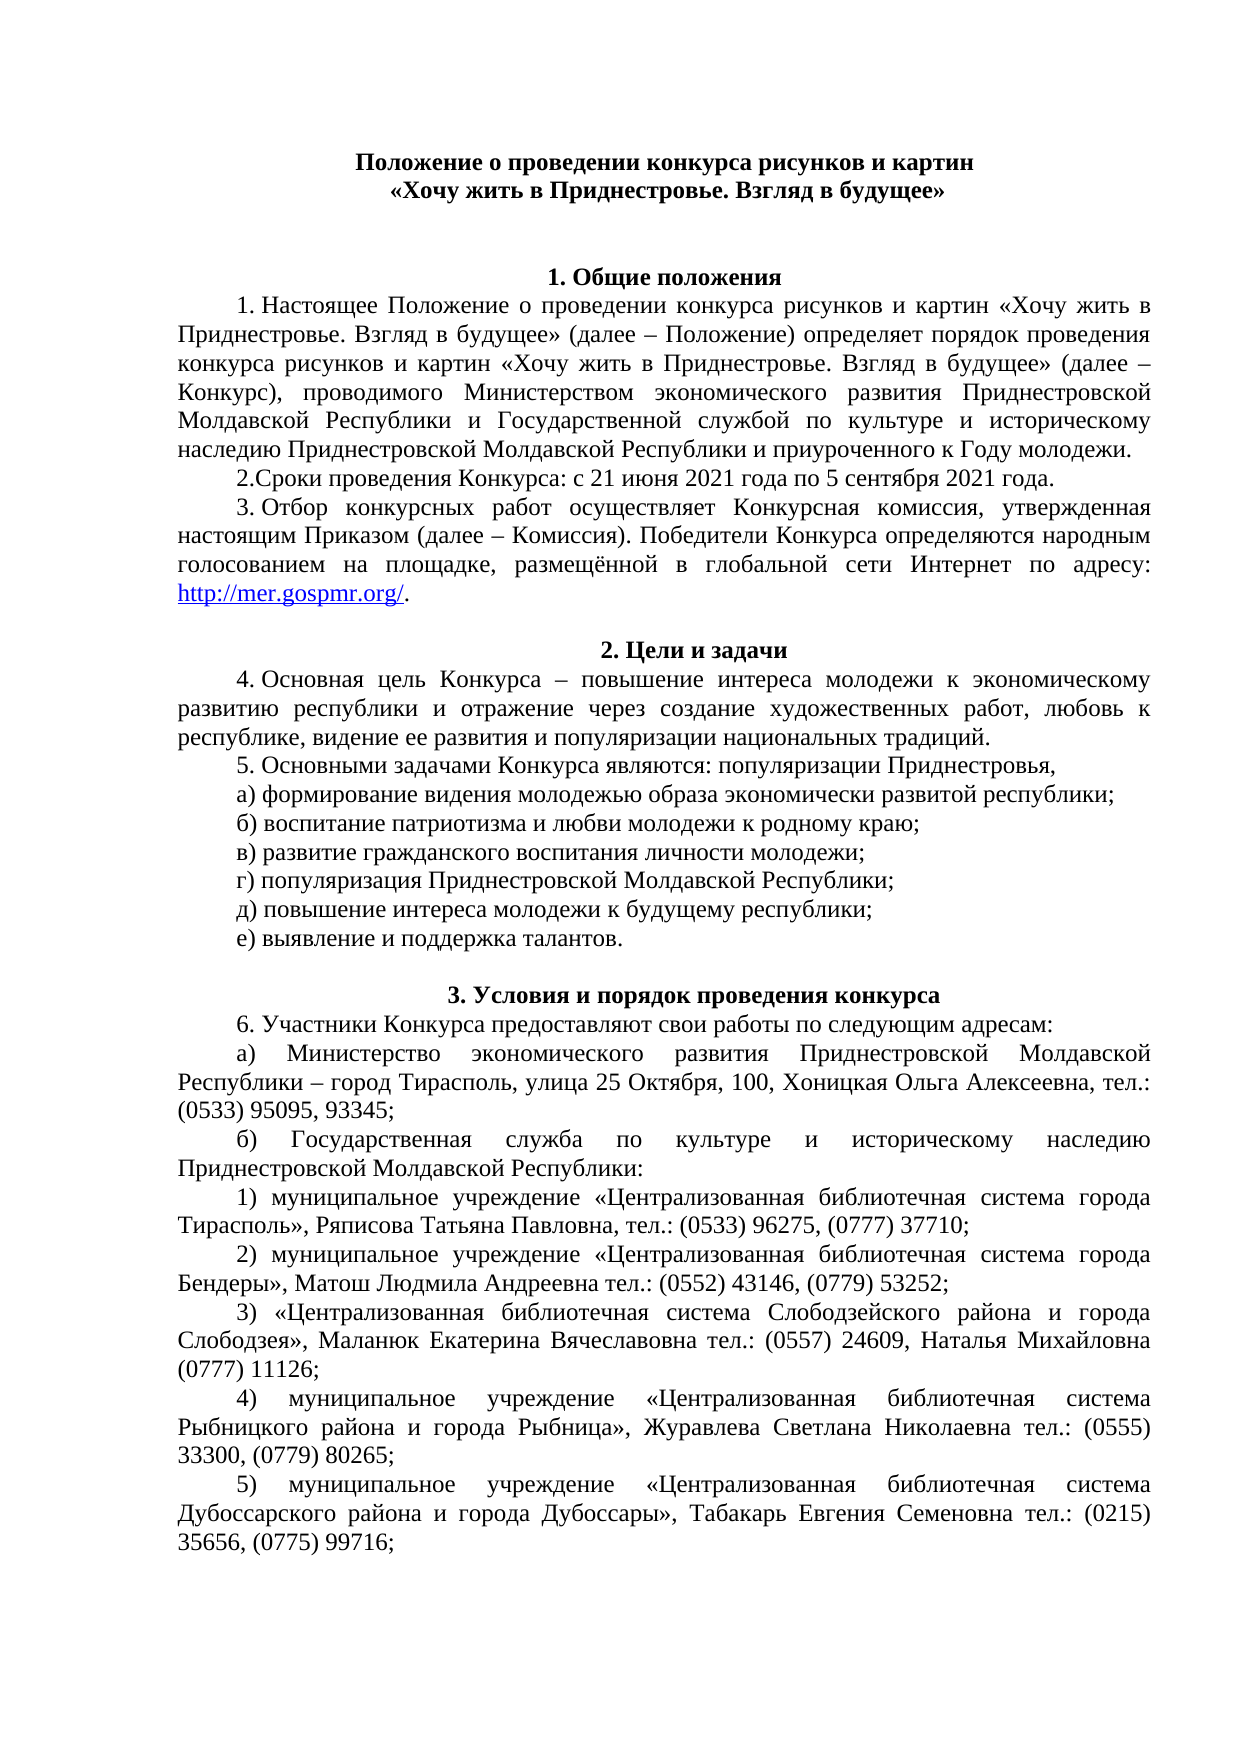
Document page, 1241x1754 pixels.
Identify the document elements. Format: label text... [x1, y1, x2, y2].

text 4. Основная цель Конкурса – повышение интереса молодежи к экономическому развитию республики и отражение через создание художественных работ, любовь к республике, видение ее развития и популяризации национальных традиций. [177, 664, 1152, 751]
text 2) муниципальное учреждение «Централизованная библиотечная система города Бендеры», Матош Людмила Андреевна тел.: (0552) 43146, (0779) 53252; [177, 1239, 1152, 1297]
text 4) муниципальное учреждение «Централизованная библиотечная система Рыбницкого района и города Рыбница», Журавлева Светлана Николаевна тел.: (0555) 33300, (0779) 80265; [177, 1383, 1152, 1469]
text б) Государственная служба по культуре и историческому наследию Приднестровской Молдавской Республики: [177, 1124, 1152, 1182]
text д) повышение интереса молодежи к будущему республики; [177, 894, 1152, 923]
text 5. Основными задачами Конкурса являются: популяризации Приднестровья, [177, 751, 1152, 779]
text е) выявление и поддержка талантов. [177, 923, 1152, 952]
text а) Министерство экономического развития Приднестровской Молдавской Республики – город Тирасполь, улица 25 Октября, 100, Хоницкая Ольга Алексеевна, тел.: (0533) 95095, 93345; [177, 1038, 1152, 1124]
text 1) муниципальное учреждение «Централизованная библиотечная система города Тирасполь», Ряписова Татьяна Павловна, тел.: (0533) 96275, (0777) 37710; [177, 1182, 1152, 1239]
text «Хочу жить в Приднестровье. Взгляд в будущее» [177, 176, 1152, 204]
text 5) муниципальное учреждение «Централизованная библиотечная система Дубоссарского района и города Дубоссары», Табакарь Евгения Семеновна тел.: (0215) 35656, (0775) 99716; [177, 1469, 1152, 1556]
text б) воспитание патриотизма и любви молодежи к родному краю; [177, 808, 1152, 837]
text 3. Отбор конкурсных работ осуществляет Конкурсная комиссия, утвержденная настоящим Приказом (далее – Комиссия). Победители Конкурса определяются народным голосованием на площадке, размещённой в глобальной сети Интернет по адресу: http://mer.gospmr.org/. [177, 492, 1152, 607]
text Положение о проведении конкурса рисунков и картин [177, 147, 1152, 176]
text а) формирование видения молодежью образа экономически развитой республики; [177, 779, 1152, 808]
text 3. Условия и порядок проведения конкурса [177, 981, 1152, 1009]
text 1. Общие положения [177, 262, 1152, 291]
text г) популяризация Приднестровской Молдавской Республики; [177, 866, 1152, 894]
text 2. Цели и задачи [177, 636, 1152, 664]
text в) развитие гражданского воспитания личности молодежи; [177, 837, 1152, 866]
text 6. Участники Конкурса предоставляют свои работы по следующим адресам: [177, 1009, 1152, 1038]
text 2.Сроки проведения Конкурса: с 21 июня 2021 года по 5 сентября 2021 года. [177, 463, 1152, 492]
text 3) «Централизованная библиотечная система Слободзейского района и города Слободзея», Маланюк Екатерина Вячеславовна тел.: (0557) 24609, Наталья Михайловна (0777) 11126; [177, 1297, 1152, 1383]
text 1. Настоящее Положение о проведении конкурса рисунков и картин «Хочу жить в Приднестровье. Взгляд в будущее» (далее – Положение) определяет порядок проведения конкурса рисунков и картин «Хочу жить в Приднестровье. Взгляд в будущее» (далее – Конкурс), проводимого Министерством экономического развития Приднестровской Молдавской Республики и Государственной службой по культуре и историческому наследию Приднестровской Молдавской Республики и приуроченного к Году молодежи. [177, 291, 1152, 463]
